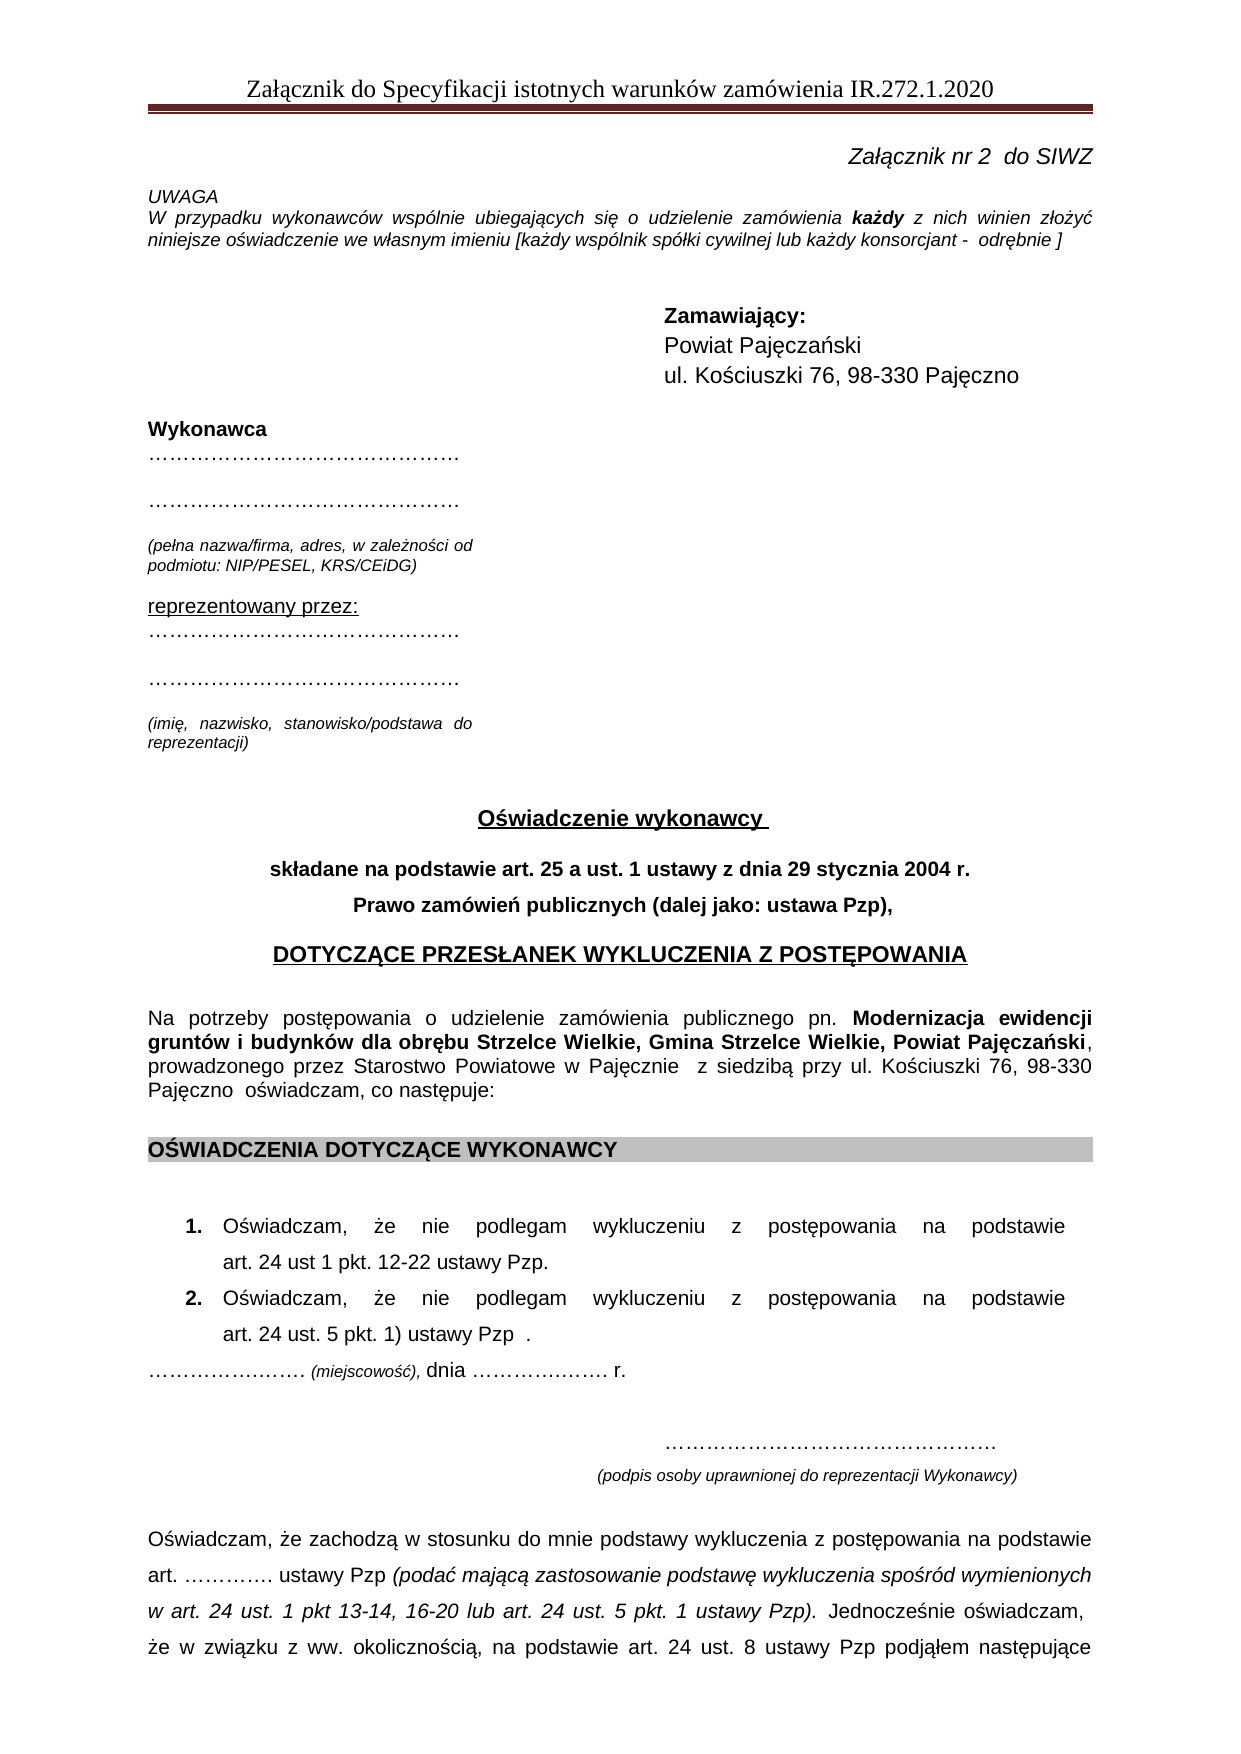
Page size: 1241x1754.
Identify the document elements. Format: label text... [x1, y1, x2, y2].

text (podpis osoby uprawnionej do reprezentacji Wykonawcy) [148, 1466, 1093, 1485]
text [148, 1527, 1093, 1658]
text DOTYCZĄCE PRZESŁANEK WYKLUCZENIA Z POSTĘPOWANIA [148, 941, 1093, 967]
text Oświadczenie wykonawcy [148, 804, 1093, 831]
text Wykonawca [148, 416, 1093, 440]
text ul. Kościuszki 76, 98-330 Pajęczno [664, 362, 1093, 388]
text OŚWIADCZENIA DOTYCZĄCE WYKONAWCY [148, 1137, 1093, 1162]
text ……………………………………………………………………………… [148, 618, 472, 689]
text ………………………………………… [148, 1430, 1093, 1454]
text ……………………………………………………………………………… [148, 440, 472, 512]
text Powiat Pajęczański [664, 332, 1093, 358]
text UWAGA [148, 185, 1093, 207]
list Oświadczam, że nie podlegam wykluczeniu z postępowania na podstawie art. 24 ust 1 pkt. 12-22 ustawy Pzp. [185, 1214, 1093, 1274]
list Oświadczam, że nie podlegam wykluczeniu z postępowania na podstawie art. 24 ust. 5 pkt. 1) ustawy Pzp . [185, 1286, 1093, 1346]
text W przypadku wykonawców wspólnie ubiegających się o udzielenie zamówienia każdy z nich winien złożyć niniejsze oświadczenie we własnym imieniu [każdy wspólnik spółki cywilnej lub każdy konsorcjant - odrębnie ] [148, 207, 1093, 250]
text reprezentowany przez: [148, 594, 1093, 618]
text Na potrzeby postępowania o udzielenie zamówienia publicznego pn. Modernizacja ewidencji gruntów i budynków dla obrębu Strzelce Wielkie, Gmina Strzelce Wielkie, Powiat Pajęczański, prowadzonego przez Starostwo Powiatowe w Pajęcznie z siedzibą przy ul. Kościuszki 76, 98-330 Pajęczno oświadczam, co następuje: [148, 1006, 1093, 1101]
text Prawo zamówień publicznych (dalej jako: ustawa Pzp), [148, 892, 1093, 916]
text Zamawiający: [664, 303, 1093, 328]
text Załącznik nr 2 do SIWZ [738, 143, 1093, 169]
text (imię, nazwisko, stanowisko/podstawa do reprezentacji) [148, 713, 472, 752]
text (pełna nazwa/firma, adres, w zależności od podmiotu: NIP/PESEL, KRS/CEiDG) [148, 536, 472, 574]
text składane na podstawie art. 25 a ust. 1 ustawy z dnia 29 stycznia 2004 r. [148, 856, 1093, 880]
text …………….……. (miejscowość), dnia ………….……. r. [148, 1358, 1093, 1382]
